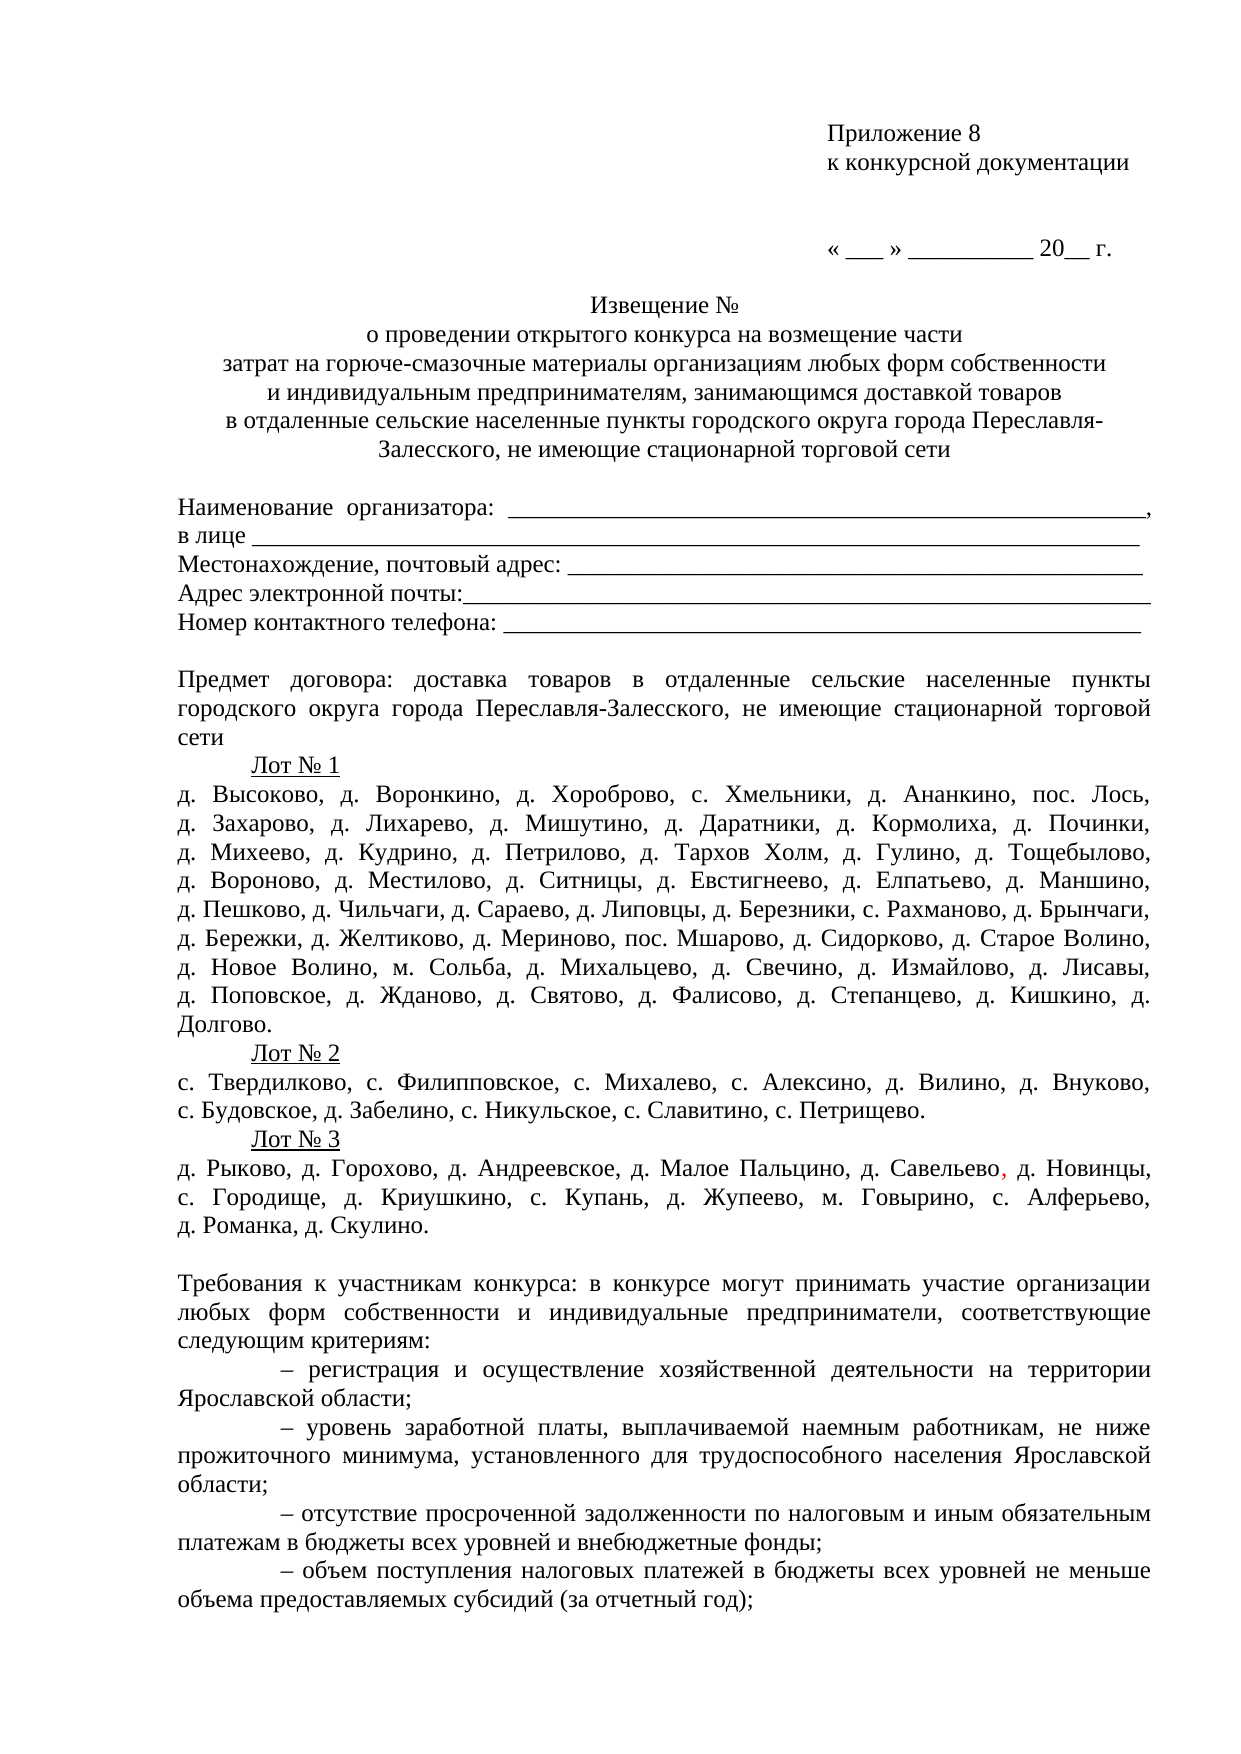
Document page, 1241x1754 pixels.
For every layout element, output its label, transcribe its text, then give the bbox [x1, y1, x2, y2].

text Номер контактного телефона: ___________________________________________________ [177, 607, 1152, 636]
text – уровень заработной платы, выплачиваемой наемным работникам, не ниже прожиточного минимума, установленного для трудоспособного населения Ярославской области; [177, 1412, 1152, 1498]
text с. Твердилково, с. Филипповское, с. Михалево, с. Алексино, д. Вилино, д. Внуково, с. Будовское, д. Забелино, с. Никульское, с. Славитино, с. Петрищево. [177, 1067, 1152, 1124]
text затрат на горюче-смазочные материалы организациям любых форм собственности [177, 348, 1152, 377]
text и индивидуальным предпринимателям, занимающимся доставкой товаров [177, 377, 1152, 406]
text Требования к участникам конкурса: в конкурсе могут принимать участие организации любых форм собственности и индивидуальные предприниматели, соответствующие следующим критериям: [177, 1268, 1152, 1354]
text Лот № 1 [177, 751, 1152, 779]
text – регистрация и осуществление хозяйственной деятельности на территории Ярославской области; [177, 1354, 1152, 1412]
text « ___ » __________ 20__ г. [177, 233, 1152, 262]
text Лот № 2 [177, 1038, 1152, 1067]
text – отсутствие просроченной задолженности по налоговым и иным обязательным платежам в бюджеты всех уровней и внебюджетные фонды; [177, 1498, 1152, 1556]
text Приложение 8 [177, 118, 1152, 147]
text Лот № 3 [177, 1124, 1152, 1153]
text Извещение № [177, 291, 1152, 319]
text – объем поступления налоговых платежей в бюджеты всех уровней не меньше объема предоставляемых субсидий (за отчетный год); [177, 1556, 1152, 1613]
text к конкурсной документации [177, 147, 1152, 176]
text Адрес электронной почты:_______________________________________________________ [177, 578, 1152, 607]
text о проведении открытого конкурса на возмещение части [177, 319, 1152, 348]
text Местонахождение, почтовый адрес: ______________________________________________ [177, 549, 1152, 578]
text Наименование организатора: ___________________________________________________, в лице _______________________________________________________________________ [177, 492, 1152, 549]
text Предмет договора: доставка товаров в отдаленные сельские населенные пункты городского округа города Переславля-Залесского, не имеющие стационарной торговой сети [177, 664, 1152, 751]
text в отдаленные сельские населенные пункты городского округа города Переславля-Залесского, не имеющие стационарной торговой сети [177, 406, 1152, 463]
text д. Рыково, д. Горохово, д. Андреевское, д. Малое Пальцино, д. Савельево, д. Новинцы, с. Городище, д. Криушкино, с. Купань, д. Жупеево, м. Говырино, с. Алферьево, д. Романка, д. Скулино. [177, 1153, 1152, 1239]
text д. Высоково, д. Воронкино, д. Хороброво, с. Хмельники, д. Ананкино, пос. Лось, д. Захарово, д. Лихарево, д. Мишутино, д. Даратники, д. Кормолиха, д. Починки, д. Михеево, д. Кудрино, д. Петрилово, д. Тархов Холм, д. Гулино, д. Тощебылово, д. Вороново, д. Местилово, д. Ситницы, д. Евстигнеево, д. Елпатьево, д. Маншино, д. Пешково, д. Чильчаги, д. Сараево, д. Липовцы, д. Березники, с. Рахманово, д. Брынчаги, д. Бережки, д. Желтиково, д. Мериново, пос. Мшарово, д. Сидорково, д. Старое Волино, д. Новое Волино, м. Сольба, д. Михальцево, д. Свечино, д. Измайлово, д. Лисавы, д. Поповское, д. Жданово, д. Святово, д. Фалисово, д. Степанцево, д. Кишкино, д. Долгово. [177, 779, 1152, 1038]
